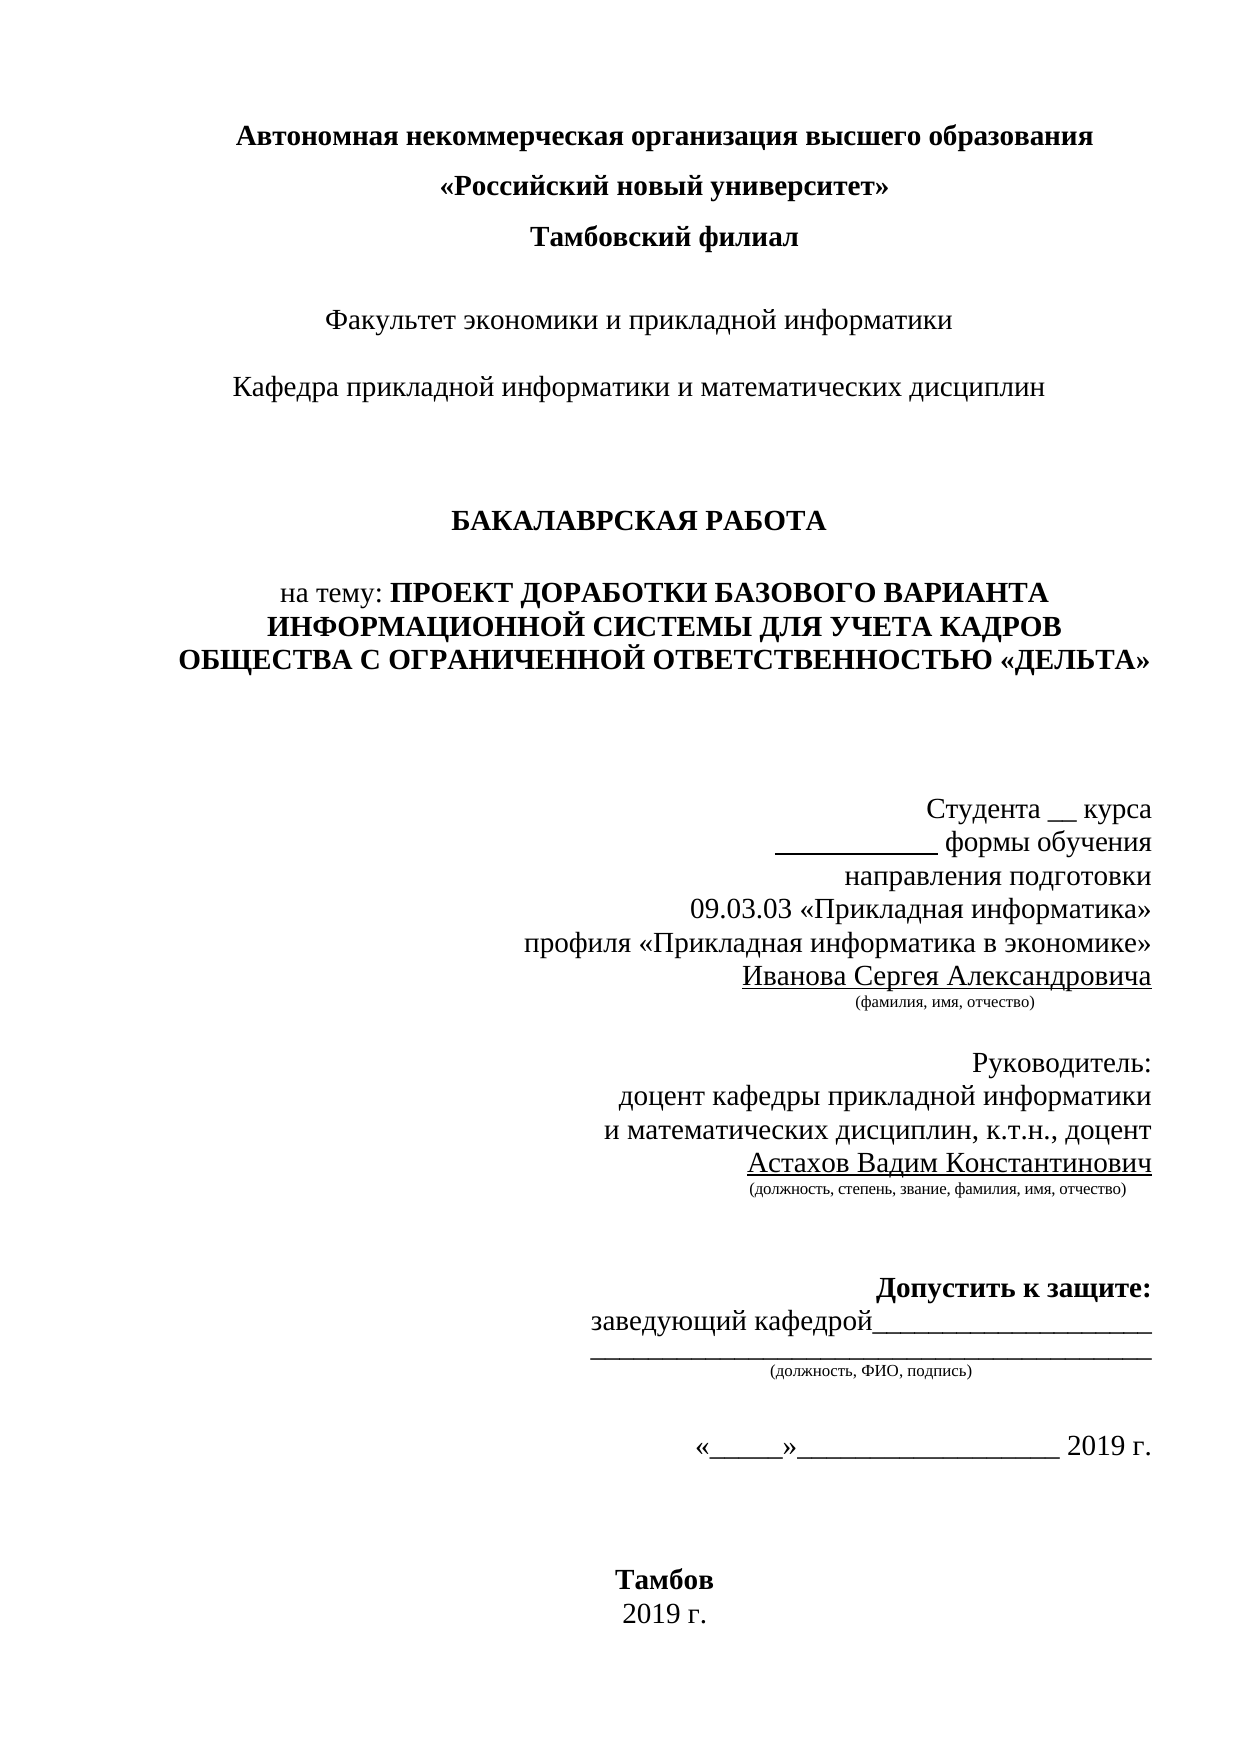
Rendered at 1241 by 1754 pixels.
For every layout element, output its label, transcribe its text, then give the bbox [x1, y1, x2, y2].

text и математических дисциплин, к.т.н., доцент [177, 1112, 1152, 1145]
text направления подготовки [177, 858, 1152, 891]
text 2019 г. [177, 1596, 1152, 1629]
text «_____»__________________ 2019 г. [177, 1428, 1152, 1462]
text профиля «Прикладная информатика в экономике» [487, 925, 1152, 958]
text Автономная некоммерческая организация высшего образования [177, 118, 1152, 152]
text Допустить к защите: [591, 1270, 1152, 1303]
text БАКАЛАВРСКАЯ РАБОТА [177, 503, 1100, 537]
text Тамбов [177, 1562, 1152, 1596]
text Студента __ курса [591, 791, 1152, 824]
text Кафедра прикладной информатики и математических дисциплин [177, 369, 1101, 403]
text Факультет экономики и прикладной информатики [177, 302, 1101, 336]
text на тему: ПРОЕКТ ДОРАБОТКИ БАЗОВОГО ВАРИАНТА ИНФОРМАЦИОННОЙ СИСТЕМЫ ДЛЯ УЧЕТА КАДРОВ ОБЩЕСТВА С ОГРАНИЧЕННОЙ ОТВЕТСТВЕННОСТЬЮ «ДЕЛЬТА» [177, 575, 1152, 676]
text «Российский новый университет» [177, 168, 1152, 202]
text доцент кафедры прикладной информатики [177, 1078, 1152, 1112]
text Астахов Вадим Константинович [177, 1145, 1152, 1179]
text (должность, ФИО, подпись) [591, 1361, 1152, 1395]
text 09.03.03 «Прикладная информатика» [177, 891, 1152, 925]
text (должность, степень, звание, фамилия, имя, отчество) [723, 1179, 1152, 1212]
text формы обучения [591, 824, 1152, 858]
text Тамбовский филиал [177, 219, 1152, 252]
text заведующий кафедрой [591, 1303, 1152, 1337]
text Руководитель: [177, 1045, 1152, 1078]
text Иванова Сергея Александровича [177, 958, 1152, 992]
text (фамилия, имя, отчество) [738, 992, 1152, 1011]
